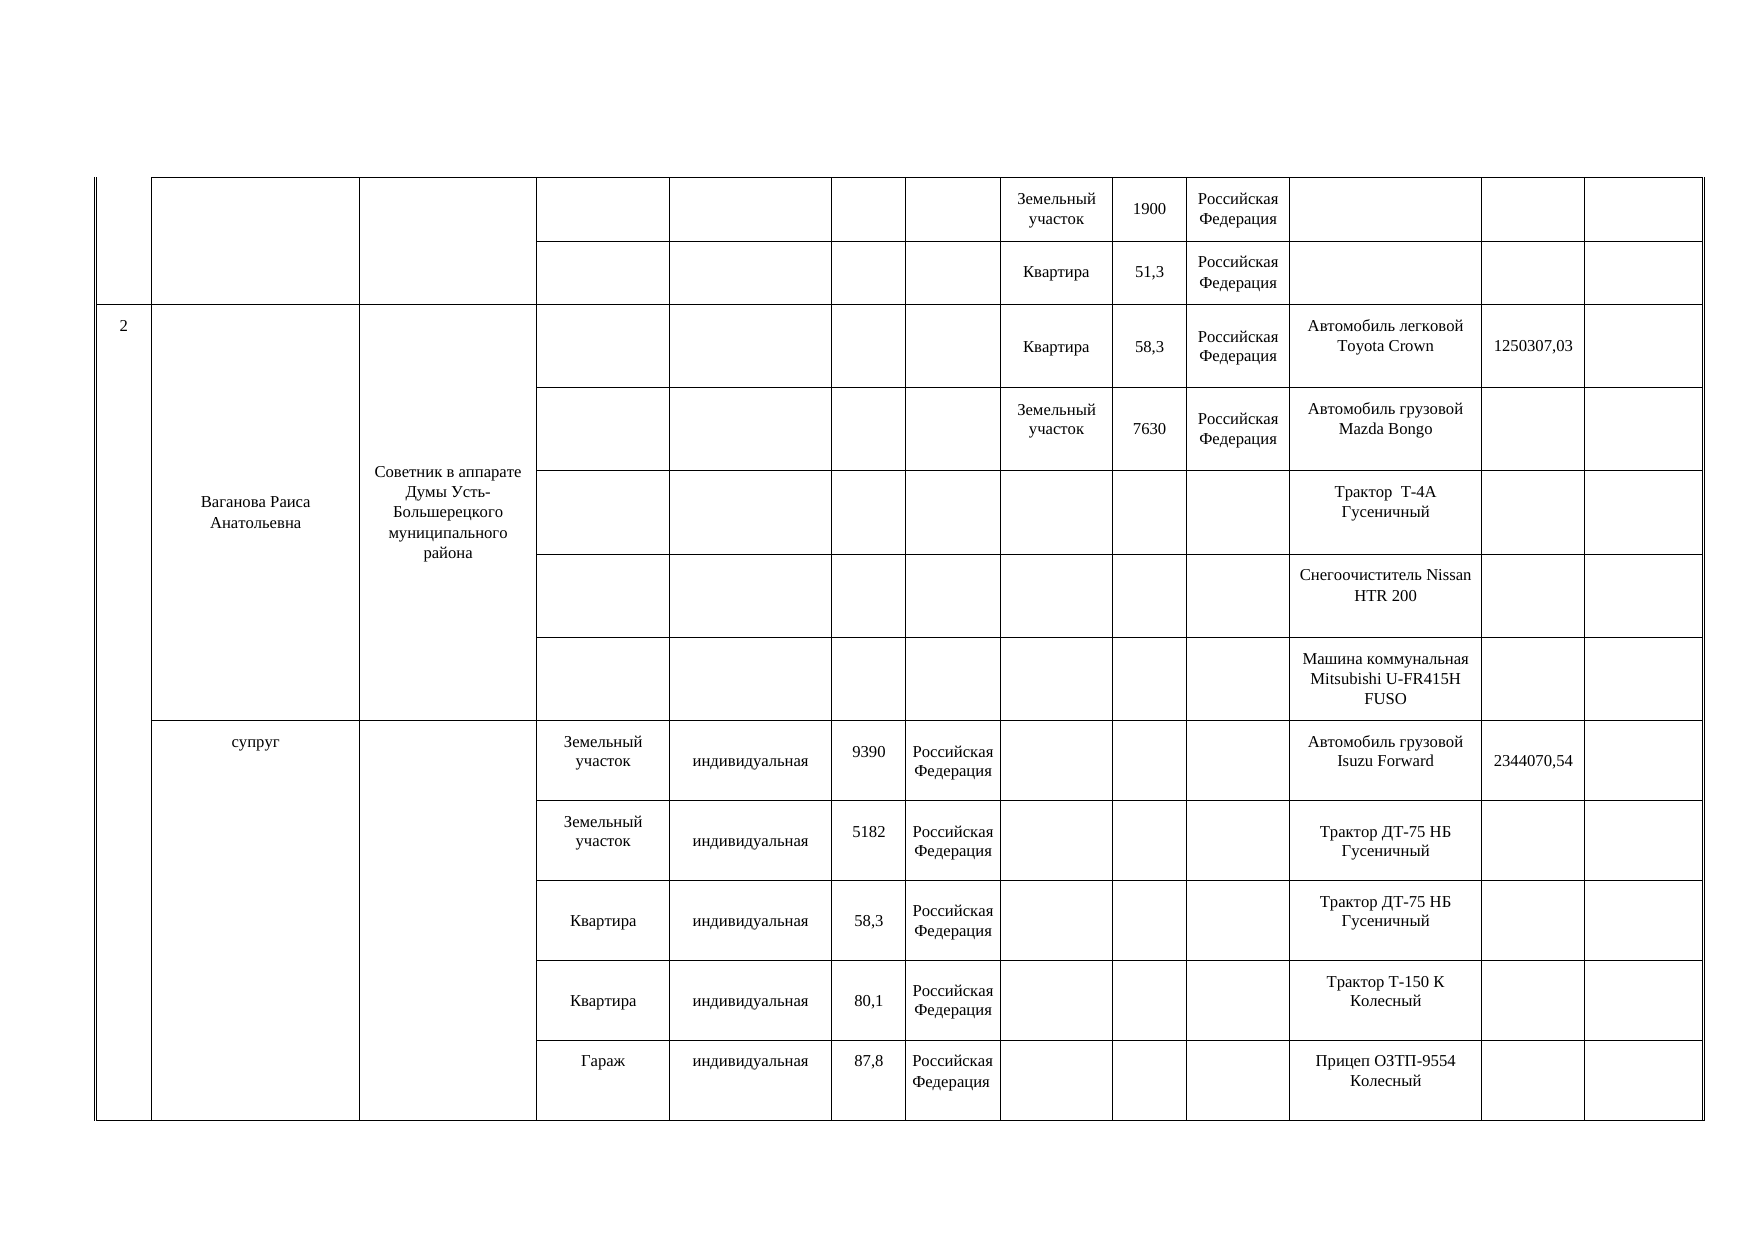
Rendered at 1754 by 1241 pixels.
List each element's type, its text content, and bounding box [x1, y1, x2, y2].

table_cell Трактор T-150 К Колесный [1290, 961, 1481, 1039]
table_cell [1001, 721, 1112, 800]
table_cell 7630 [1113, 388, 1186, 470]
table_cell [1001, 801, 1112, 880]
table_cell [1187, 961, 1289, 1039]
table_cell [1585, 721, 1702, 800]
table_cell [906, 555, 1000, 637]
table_cell супруг [152, 721, 359, 1120]
table_cell [537, 305, 669, 387]
table_cell [1001, 961, 1112, 1039]
table_cell Гараж [537, 1041, 669, 1120]
table_cell [1113, 471, 1186, 553]
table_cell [152, 178, 359, 304]
table_cell индивидуальная [670, 961, 831, 1039]
table_cell [832, 471, 905, 553]
table_cell [1585, 242, 1702, 304]
table_cell 2 [97, 305, 151, 1120]
table_cell [1585, 1041, 1702, 1120]
table_cell [1482, 471, 1584, 553]
table_cell [537, 242, 669, 304]
table_cell [1187, 1041, 1289, 1120]
table_cell [1290, 178, 1481, 241]
table_cell [906, 471, 1000, 553]
table_cell [1001, 881, 1112, 960]
table_cell 5182 [832, 801, 905, 880]
table_cell Земельный участок [537, 801, 669, 880]
table_cell Российская Федерация [906, 801, 1000, 880]
table_cell [1482, 1041, 1584, 1120]
table_cell [1482, 242, 1584, 304]
table_cell 51,3 [1113, 242, 1186, 304]
table_cell Квартира [1001, 305, 1112, 387]
table_cell [1113, 555, 1186, 637]
table_cell [1585, 961, 1702, 1039]
table_cell [1001, 638, 1112, 720]
table_cell [1482, 881, 1584, 960]
table_cell [1187, 721, 1289, 800]
table_cell [906, 178, 1000, 241]
table_cell Прицеп ОЗТП-9554 Колесный [1290, 1041, 1481, 1120]
table_cell Автомобиль легковой Toyota Crown [1290, 305, 1481, 387]
table_cell Земельный участок [1001, 178, 1112, 241]
table_cell Советник в аппарате Думы Усть-Большерецкого муниципального района [360, 305, 536, 720]
table_cell [906, 242, 1000, 304]
table_cell [537, 471, 669, 553]
table_cell [1585, 178, 1702, 241]
table_cell [1482, 388, 1584, 470]
table_cell 1250307,03 [1482, 305, 1584, 387]
table_cell 58,3 [832, 881, 905, 960]
table_cell Российская Федерация [906, 961, 1000, 1039]
table_cell 80,1 [832, 961, 905, 1039]
table_cell [906, 388, 1000, 470]
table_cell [906, 1041, 1000, 1120]
table_cell 1900 [1113, 178, 1186, 241]
table_cell [1585, 555, 1702, 637]
table_cell индивидуальная [670, 1041, 831, 1120]
table_cell Земельный участок [537, 721, 669, 800]
table_cell [832, 555, 905, 637]
table_cell [1187, 638, 1289, 720]
table_cell [1482, 638, 1584, 720]
table_cell Российская Федерация [906, 881, 1000, 960]
table_cell Квартира [1001, 242, 1112, 304]
table_cell [1482, 555, 1584, 637]
table_cell [906, 305, 1000, 387]
table_cell индивидуальная [670, 721, 831, 800]
table_cell [1113, 1041, 1186, 1120]
table_cell Земельный участок [1001, 388, 1112, 470]
table_cell [1001, 1041, 1112, 1120]
table_cell [1482, 801, 1584, 880]
table_cell [1113, 881, 1186, 960]
table_cell [1187, 801, 1289, 880]
table_cell [670, 178, 831, 241]
table_cell [906, 638, 1000, 720]
table_cell Снегоочиститель Nissan HTR 200 [1290, 555, 1481, 637]
table_cell Автомобиль грузовой Isuzu Forward [1290, 721, 1481, 800]
table_cell [1585, 881, 1702, 960]
table_cell [1585, 471, 1702, 553]
table_cell [1187, 471, 1289, 553]
table_cell 58,3 [1113, 305, 1186, 387]
table_cell [832, 178, 905, 241]
table_cell [360, 721, 536, 1120]
table_cell [1482, 961, 1584, 1039]
table_cell [1187, 881, 1289, 960]
table_cell 9390 [832, 721, 905, 800]
table_cell Российская Федерация [1187, 242, 1289, 304]
table_cell [1585, 305, 1702, 387]
table_cell [670, 638, 831, 720]
table_cell 2344070,54 [1482, 721, 1584, 800]
table_cell [1585, 638, 1702, 720]
table_cell [1113, 801, 1186, 880]
table_cell Российская Федерация [906, 721, 1000, 800]
table_cell [1113, 721, 1186, 800]
table_cell Российская Федерация [1187, 305, 1289, 387]
table_cell [360, 178, 536, 304]
table_cell [537, 388, 669, 470]
table_cell [670, 305, 831, 387]
table_cell Российская Федерация [1187, 388, 1289, 470]
table_cell [670, 471, 831, 553]
table_cell индивидуальная [670, 881, 831, 960]
table_cell [1113, 961, 1186, 1039]
table_cell [1113, 638, 1186, 720]
table_cell [537, 638, 669, 720]
table_cell [1001, 471, 1112, 553]
table_cell Ваганова Раиса Анатольевна [152, 305, 359, 720]
table_cell Трактор T-4А Гусеничный [1290, 471, 1481, 553]
table_cell [1290, 242, 1481, 304]
table_cell [832, 305, 905, 387]
table_cell [1482, 178, 1584, 241]
table_cell 87,8 [832, 1041, 905, 1120]
table_cell [670, 242, 831, 304]
table_cell [670, 555, 831, 637]
table_cell [1585, 801, 1702, 880]
table_cell [832, 242, 905, 304]
table_cell [1001, 555, 1112, 637]
table_cell [832, 638, 905, 720]
table_cell [832, 388, 905, 470]
table_cell Машина коммунальная Mitsubishi U-FR415H FUSO [1290, 638, 1481, 720]
table_cell Трактор ДT-75 НБ Гусеничный [1290, 801, 1481, 880]
table_cell [670, 388, 831, 470]
table_cell [1585, 388, 1702, 470]
table_cell Автомобиль грузовой Mazda Bongo [1290, 388, 1481, 470]
table_cell [537, 555, 669, 637]
table_cell Трактор ДT-75 НБ Гусеничный [1290, 881, 1481, 960]
table_cell индивидуальная [670, 801, 831, 880]
table_cell [537, 178, 669, 241]
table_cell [1187, 178, 1289, 241]
table_cell Квартира [537, 961, 669, 1039]
table_cell [1187, 555, 1289, 637]
table_cell Квартира [537, 881, 669, 960]
